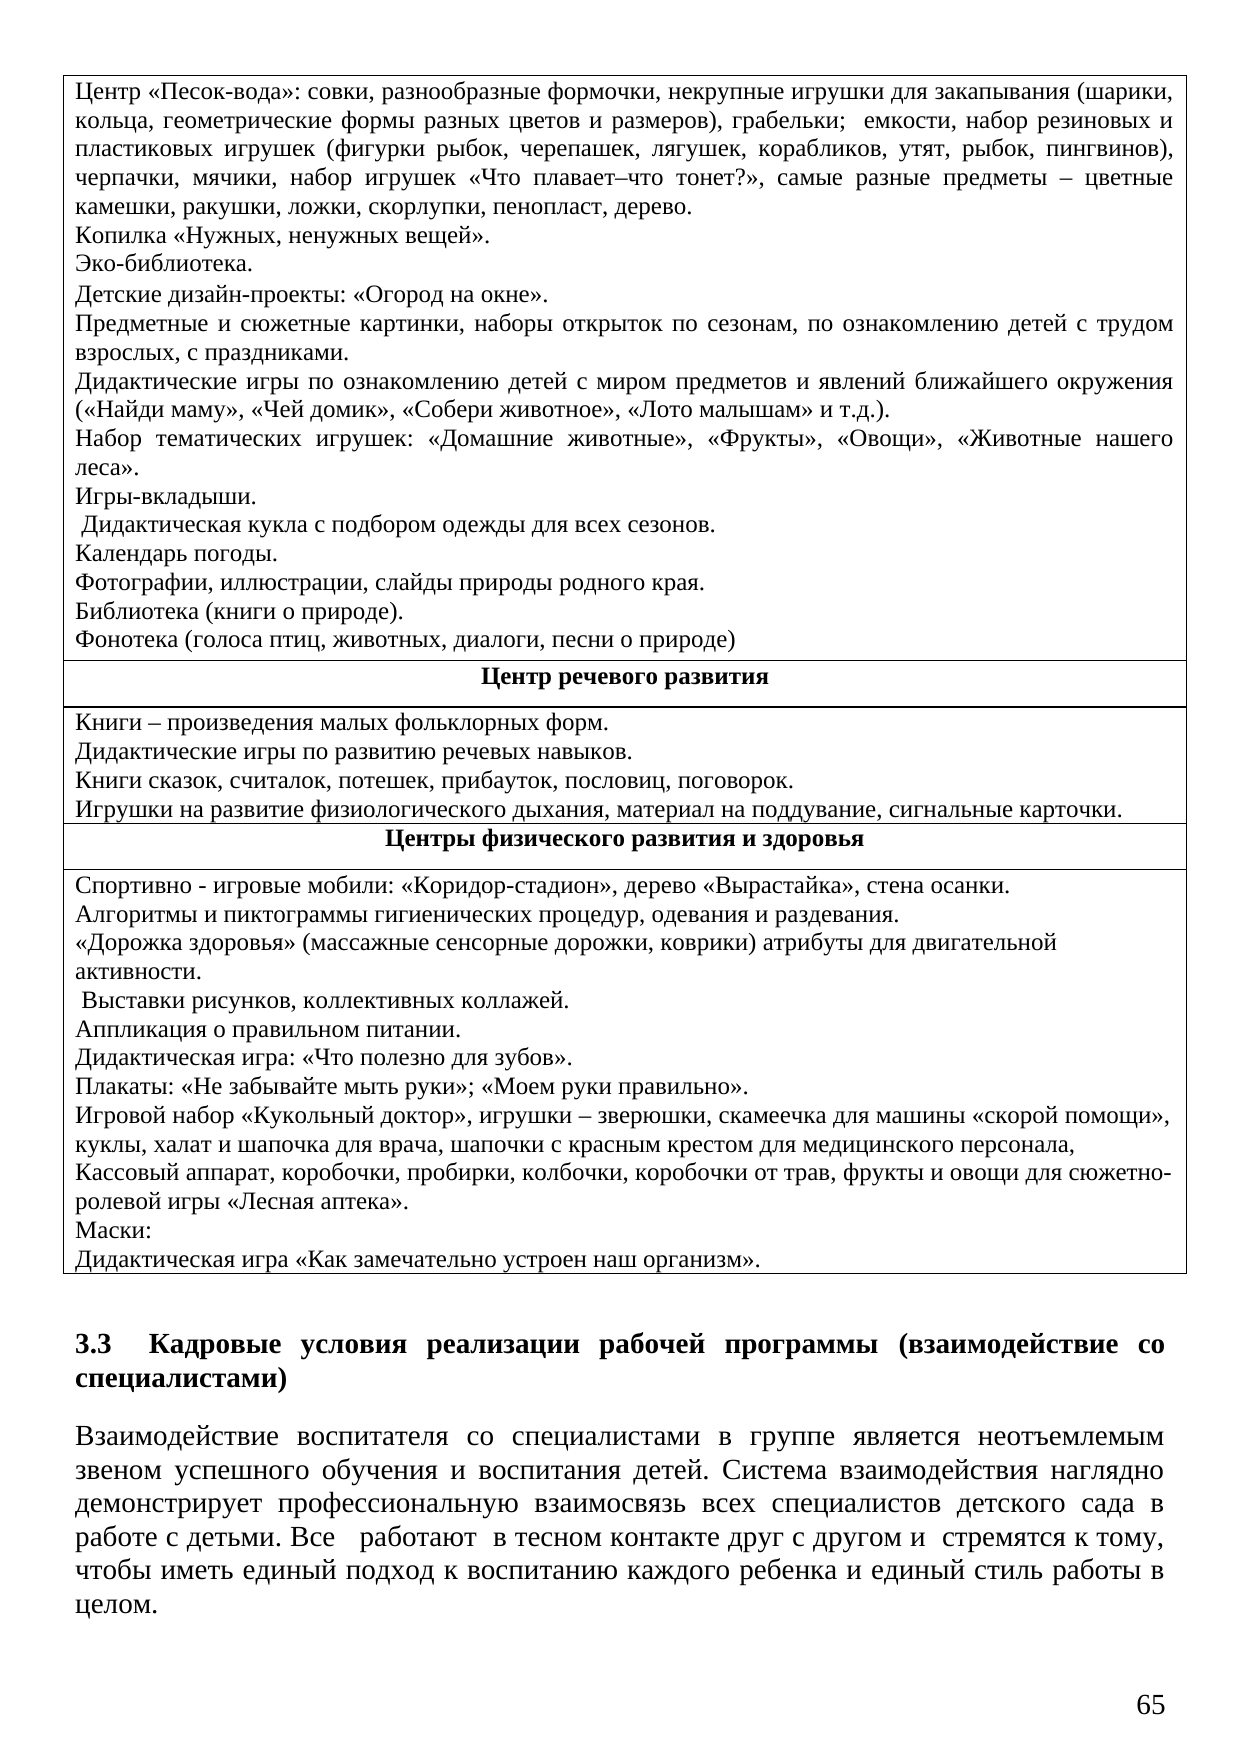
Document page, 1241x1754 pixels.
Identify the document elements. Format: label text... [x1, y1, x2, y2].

table_cell Спортивно - игровые мобили: «Коридор-стадион», дерево «Вырастайка», стена осанки. Алгоритмы и пиктограммы гигиенических процедур, одевания и раздевания. «Дорожка здоровья» (массажные сенсорные дорожки, коврики) атрибуты для двигательной активности. Выставки рисунков, коллективных коллажей. Аппликация о правильном питании. Дидактическая игра: «Что полезно для зубов». Плакаты: «Не забывайте мыть руки»; «Моем руки правильно». Игровой набор «Кукольный доктор», игрушки – зверюшки, скамеечка для машины «скорой помощи», куклы, халат и шапочка для врача, шапочки с красным крестом для медицинского персонала, Кассовый аппарат, коробочки, пробирки, колбочки, коробочки от трав, фрукты и овощи для сюжетно-ролевой игры «Лесная аптека». Маски: Дидактическая игра «Как замечательно устроен наш организм». [64, 870, 1186, 1272]
table_cell Центр речевого развития [64, 661, 1186, 706]
table_cell Центр «Песок-вода»: совки, разнообразные формочки, некрупные игрушки для закапывания (шарики, кольца, геометрические формы разных цветов и размеров), грабельки; емкости, набор резиновых и пластиковых игрушек (фигурки рыбок, черепашек, лягушек, корабликов, утят, рыбок, пингвинов), черпачки, мячики, набор игрушек «Что плавает–что тонет?», самые разные предметы – цветные камешки, ракушки, ложки, скорлупки, пенопласт, дерево. Копилка «Нужных, ненужных вещей». Эко-библиотека. Детские дизайн-проекты: «Огород на окне». Предметные и сюжетные картинки, наборы открыток по сезонам, по ознакомлению детей с трудом взрослых, с праздниками. Дидактические игры по ознакомлению детей с миром предметов и явлений ближайшего окружения («Найди маму», «Чей домик», «Собери животное», «Лото малышам» и т.д.). Набор тематических игрушек: «Домашние животные», «Фрукты», «Овощи», «Животные нашего леса». Игры-вкладыши. Дидактическая кукла с подбором одежды для всех сезонов. Календарь погоды. Фотографии, иллюстрации, слайды природы родного края. Библиотека (книги о природе). Фонотека (голоса птиц, животных, диалоги, песни о природе) [64, 76, 1186, 660]
table_cell Книги – произведения малых фольклорных форм. Дидактические игры по развитию речевых навыков. Книги сказок, считалок, потешек, прибауток, пословиц, поговорок. Игрушки на развитие физиологического дыхания, материал на поддувание, сигнальные карточки. [64, 708, 1186, 822]
text 3.3 Кадровые условия реализации рабочей программы (взаимодействие со специалистами) [75, 1326, 1165, 1393]
table_cell Центры физического развития и здоровья [64, 824, 1186, 869]
text Взаимодействие воспитателя со специалистами в группе является неотъемлемым звеном успешного обучения и воспитания детей. Система взаимодействия наглядно демонстрирует профессиональную взаимосвязь всех специалистов детского сада в работе с детьми. Все работают в тесном контакте друг с другом и стремятся к тому, чтобы иметь единый подход к воспитанию каждого ребенка и единый стиль работы в целом. [75, 1418, 1165, 1619]
